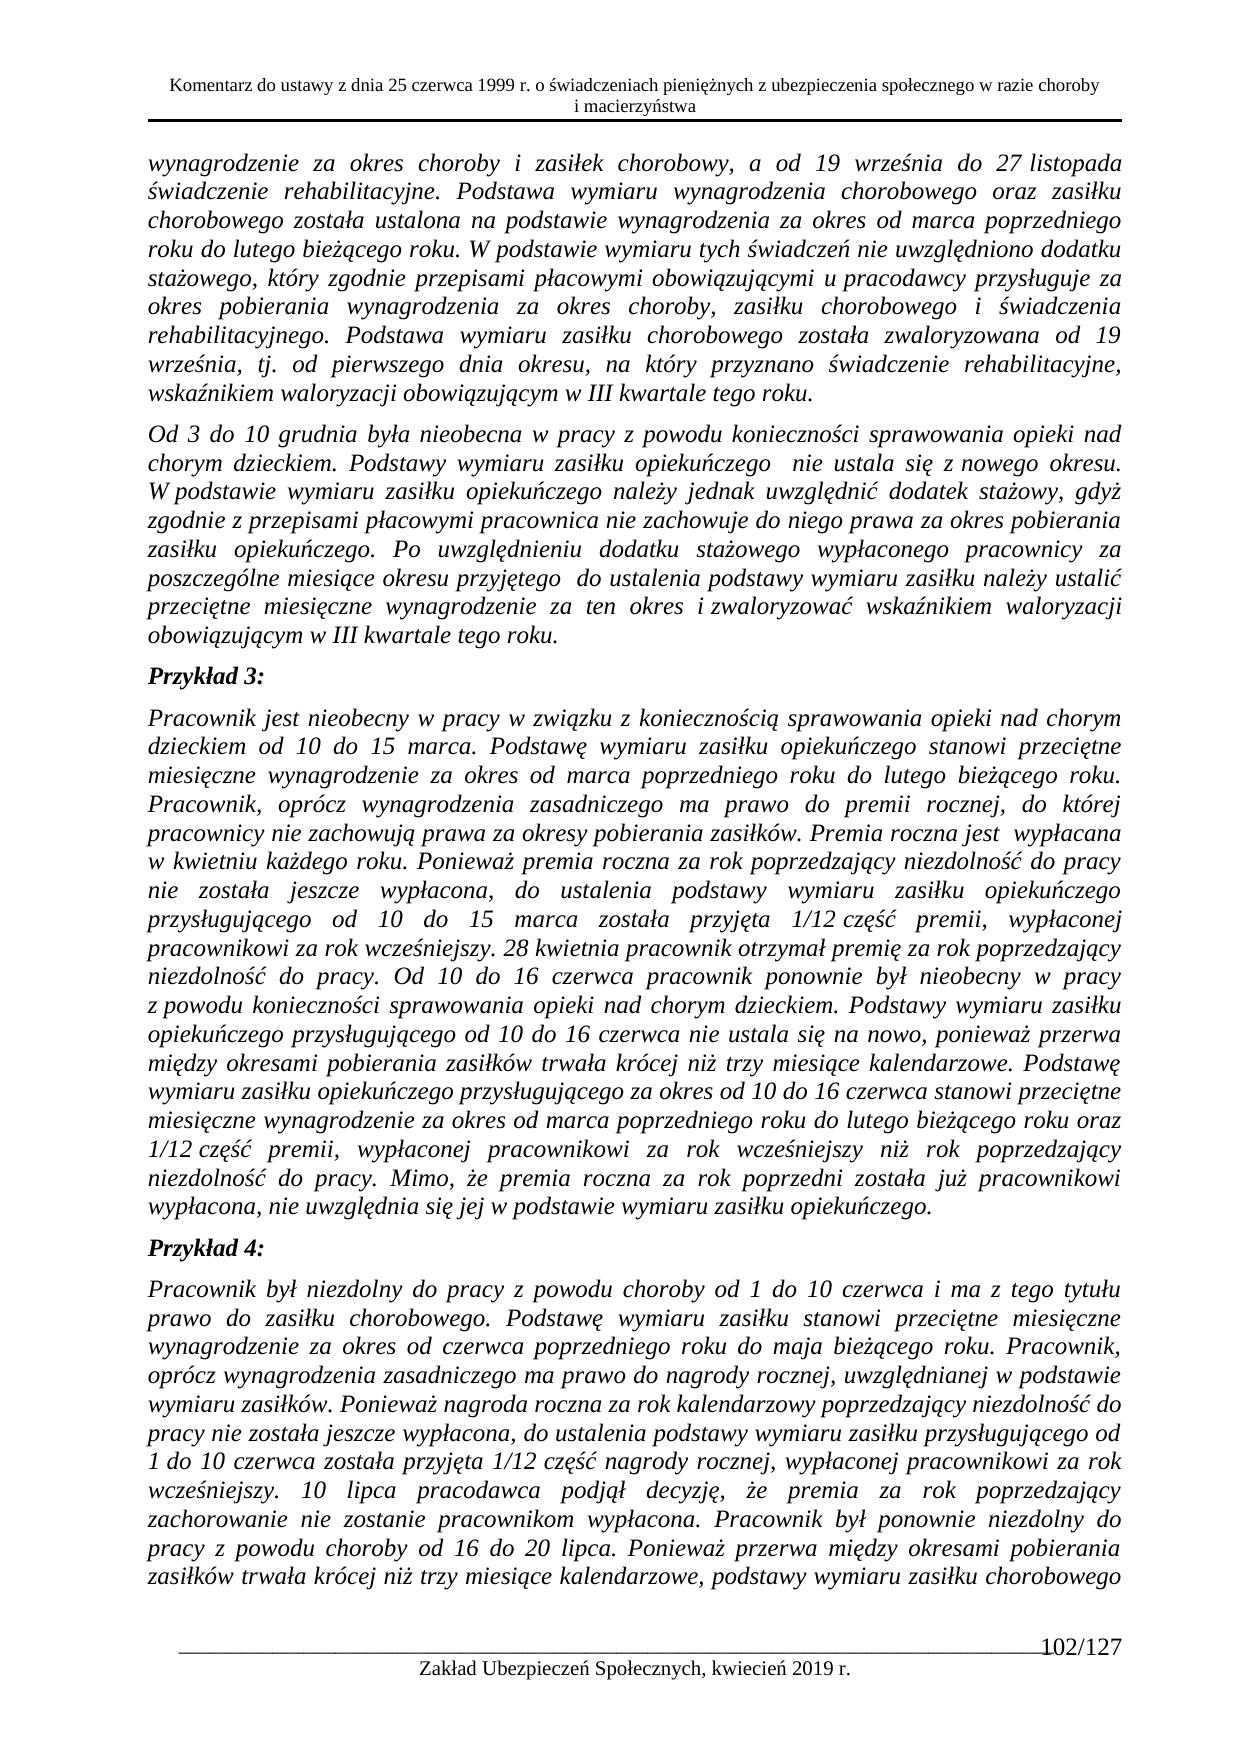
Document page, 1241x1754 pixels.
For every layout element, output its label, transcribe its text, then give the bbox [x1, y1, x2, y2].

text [148, 148, 1122, 406]
text Przykład 4: [148, 1233, 1122, 1261]
text Od 3 do 10 grudnia była nieobecna w pracy z powodu konieczności sprawowania opieki nad chorym dzieckiem. Podstawy wymiaru zasiłku opiekuńczego nie ustala się z nowego okresu. W podstawie wymiaru zasiłku opiekuńczego należy jednak uwzględnić dodatek stażowy, gdyż zgodnie z przepisami płacowymi pracownica nie zachowuje do niego prawa za okres pobierania zasiłku opiekuńczego. Po uwzględnieniu dodatku stażowego wypłaconego pracownicy za poszczególne miesiące okresu przyjętego do ustalenia podstawy wymiaru zasiłku należy ustalić przeciętne miesięczne wynagrodzenie za ten okres i zwaloryzować wskaźnikiem waloryzacji obowiązującym w III kwartale tego roku. [148, 419, 1122, 649]
text Przykład 3: [148, 661, 1122, 690]
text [148, 1274, 1122, 1590]
text Pracownik jest nieobecny w pracy w związku z koniecznością sprawowania opieki nad chorym dzieckiem od 10 do 15 marca. Podstawę wymiaru zasiłku opiekuńczego stanowi przeciętne miesięczne wynagrodzenie za okres od marca poprzedniego roku do lutego bieżącego roku. Pracownik, oprócz wynagrodzenia zasadniczego ma prawo do premii rocznej, do której pracownicy nie zachowują prawa za okresy pobierania zasiłków. Premia roczna jest wypłacana w kwietniu każdego roku. Ponieważ premia roczna za rok poprzedzający niezdolność do pracy nie została jeszcze wypłacona, do ustalenia podstawy wymiaru zasiłku opiekuńczego przysługującego od 10 do 15 marca została przyjęta 1/12 część premii, wypłaconej pracownikowi za rok wcześniejszy. 28 kwietnia pracownik otrzymał premię za rok poprzedzający niezdolność do pracy. Od 10 do 16 czerwca pracownik ponownie był nieobecny w pracy z powodu konieczności sprawowania opieki nad chorym dzieckiem. Podstawy wymiaru zasiłku opiekuńczego przysługującego od 10 do 16 czerwca nie ustala się na nowo, ponieważ przerwa między okresami pobierania zasiłków trwała krócej niż trzy miesiące kalendarzowe. Podstawę wymiaru zasiłku opiekuńczego przysługującego za okres od 10 do 16 czerwca stanowi przeciętne miesięczne wynagrodzenie za okres od marca poprzedniego roku do lutego bieżącego roku oraz 1/12 część premii, wypłaconej pracownikowi za rok wcześniejszy niż rok poprzedzający niezdolność do pracy. Mimo, że premia roczna za rok poprzedni została już pracownikowi wypłacona, nie uwzględnia się jej w podstawie wymiaru zasiłku opiekuńczego. [148, 703, 1122, 1220]
